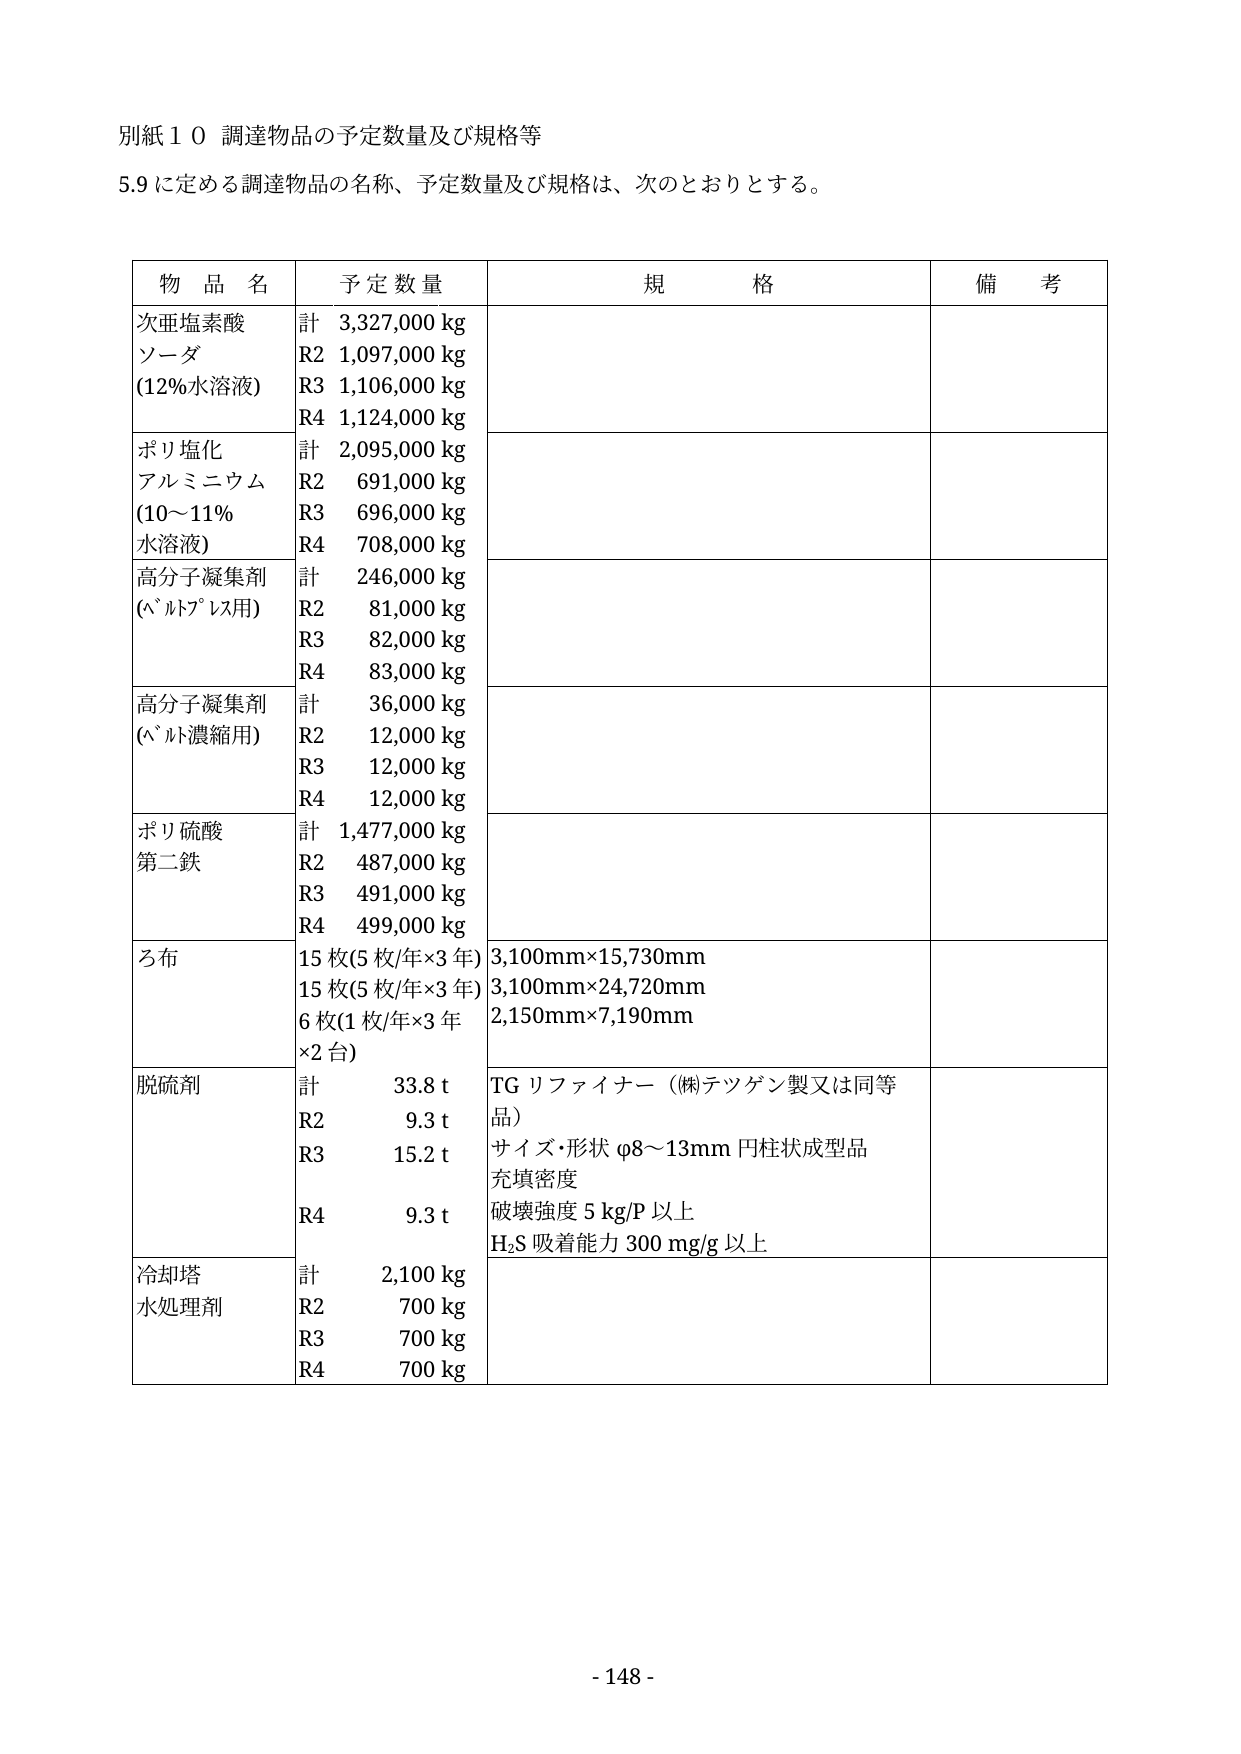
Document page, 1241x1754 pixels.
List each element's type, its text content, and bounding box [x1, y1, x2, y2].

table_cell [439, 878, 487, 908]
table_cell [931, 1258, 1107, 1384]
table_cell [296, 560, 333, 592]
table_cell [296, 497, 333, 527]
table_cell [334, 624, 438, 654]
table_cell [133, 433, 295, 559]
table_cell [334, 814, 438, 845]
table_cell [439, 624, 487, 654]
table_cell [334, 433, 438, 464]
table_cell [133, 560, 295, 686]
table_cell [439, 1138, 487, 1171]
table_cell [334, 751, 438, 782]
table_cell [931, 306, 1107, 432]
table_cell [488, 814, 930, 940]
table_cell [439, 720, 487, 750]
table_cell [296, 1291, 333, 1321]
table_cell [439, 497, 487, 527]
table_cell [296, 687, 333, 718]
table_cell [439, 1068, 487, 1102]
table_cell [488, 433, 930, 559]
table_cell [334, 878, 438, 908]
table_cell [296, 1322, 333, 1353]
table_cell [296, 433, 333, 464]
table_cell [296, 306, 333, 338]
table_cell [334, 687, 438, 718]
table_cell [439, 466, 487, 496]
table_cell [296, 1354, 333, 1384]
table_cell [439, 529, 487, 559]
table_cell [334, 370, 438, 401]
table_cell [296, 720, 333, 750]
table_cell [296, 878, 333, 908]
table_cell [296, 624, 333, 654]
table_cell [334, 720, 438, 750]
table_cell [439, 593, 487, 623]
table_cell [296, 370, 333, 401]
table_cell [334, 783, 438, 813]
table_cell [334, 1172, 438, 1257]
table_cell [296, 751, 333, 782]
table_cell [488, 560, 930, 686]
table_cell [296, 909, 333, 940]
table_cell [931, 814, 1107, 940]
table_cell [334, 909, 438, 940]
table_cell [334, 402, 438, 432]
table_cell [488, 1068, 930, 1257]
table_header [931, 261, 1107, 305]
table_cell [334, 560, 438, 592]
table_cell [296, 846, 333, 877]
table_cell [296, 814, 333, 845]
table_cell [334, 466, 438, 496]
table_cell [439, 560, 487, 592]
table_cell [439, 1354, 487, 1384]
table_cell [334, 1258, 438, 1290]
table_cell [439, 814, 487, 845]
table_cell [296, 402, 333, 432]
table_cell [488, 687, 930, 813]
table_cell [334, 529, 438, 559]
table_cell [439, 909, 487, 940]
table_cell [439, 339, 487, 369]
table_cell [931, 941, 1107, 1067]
list 調達物品の予定数量及び規格等 [118, 118, 1122, 151]
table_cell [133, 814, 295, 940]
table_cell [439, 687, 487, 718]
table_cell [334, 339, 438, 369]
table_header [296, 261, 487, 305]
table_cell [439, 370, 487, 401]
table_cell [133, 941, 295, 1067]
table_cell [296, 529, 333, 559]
text 5.9 に定める調達物品の名称、予定数量及び規格は、次のとおりとする。 [118, 167, 1122, 199]
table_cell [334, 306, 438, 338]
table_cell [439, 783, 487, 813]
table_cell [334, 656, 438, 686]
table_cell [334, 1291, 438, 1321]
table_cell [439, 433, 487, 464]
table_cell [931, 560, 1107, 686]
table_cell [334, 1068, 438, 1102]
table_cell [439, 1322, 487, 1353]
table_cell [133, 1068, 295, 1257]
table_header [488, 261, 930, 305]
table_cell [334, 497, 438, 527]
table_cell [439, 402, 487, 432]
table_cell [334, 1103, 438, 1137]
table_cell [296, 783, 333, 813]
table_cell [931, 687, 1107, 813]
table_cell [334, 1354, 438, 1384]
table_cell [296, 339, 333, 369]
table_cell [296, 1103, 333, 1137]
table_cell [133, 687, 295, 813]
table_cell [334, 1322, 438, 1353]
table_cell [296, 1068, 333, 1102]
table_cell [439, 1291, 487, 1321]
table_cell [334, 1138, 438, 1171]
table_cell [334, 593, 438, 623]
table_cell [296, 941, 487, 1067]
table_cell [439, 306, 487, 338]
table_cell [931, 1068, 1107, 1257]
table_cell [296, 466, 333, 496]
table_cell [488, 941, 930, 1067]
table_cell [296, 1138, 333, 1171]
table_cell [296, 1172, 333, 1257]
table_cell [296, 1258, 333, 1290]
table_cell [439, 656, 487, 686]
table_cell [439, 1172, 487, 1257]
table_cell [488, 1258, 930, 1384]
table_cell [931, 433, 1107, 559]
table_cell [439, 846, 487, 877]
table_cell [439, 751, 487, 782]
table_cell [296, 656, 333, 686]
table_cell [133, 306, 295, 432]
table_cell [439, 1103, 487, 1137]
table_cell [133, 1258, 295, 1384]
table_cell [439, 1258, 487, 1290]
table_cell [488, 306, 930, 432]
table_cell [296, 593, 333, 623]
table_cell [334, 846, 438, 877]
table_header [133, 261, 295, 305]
